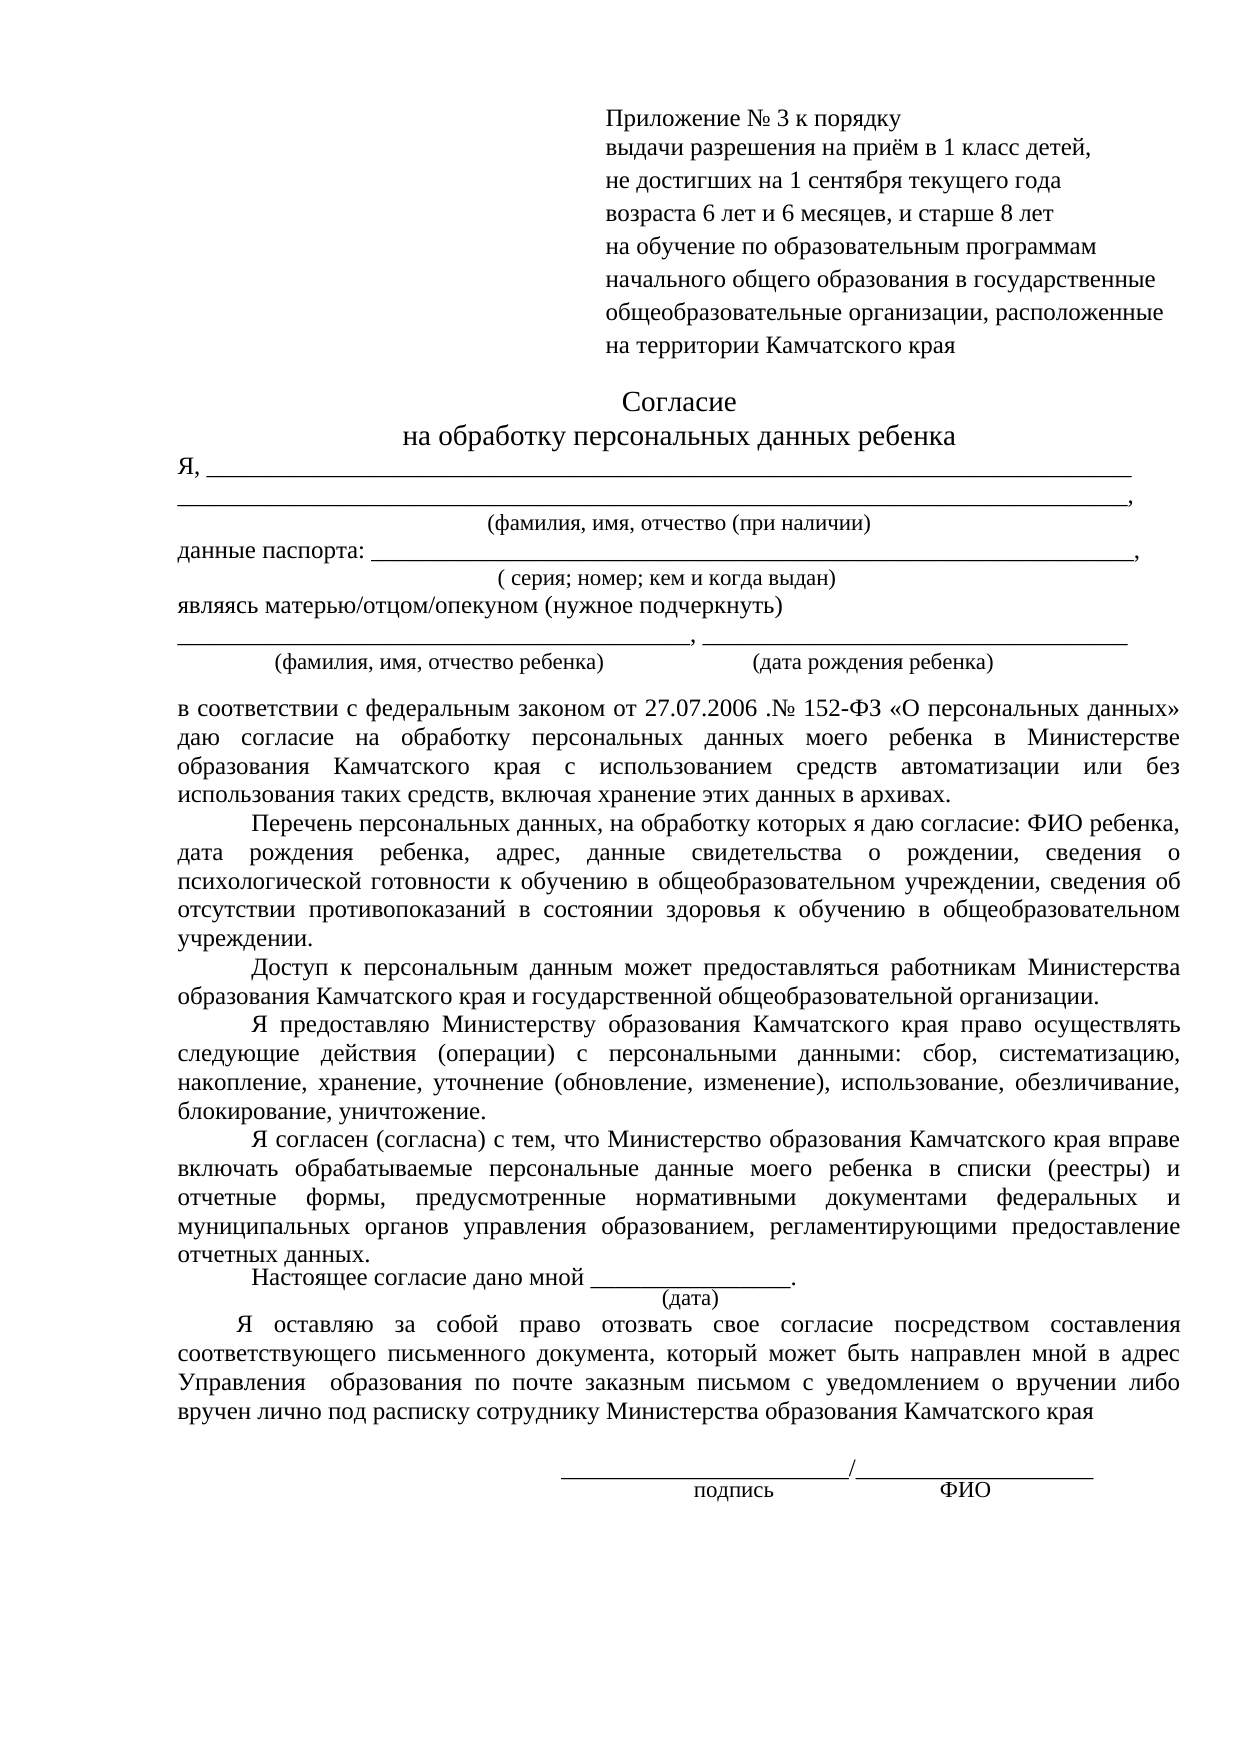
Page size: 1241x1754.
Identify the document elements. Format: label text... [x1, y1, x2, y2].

text (фамилия, имя, отчество (при наличии) [177, 509, 1181, 535]
text Я предоставляю Министерству образования Камчатского края право осуществлять следующие действия (операции) с персональными данными: сбор, систематизацию, накопление, хранение, уточнение (обновление, изменение), использование, обезличивание, блокирование, уничтожение. [177, 1009, 1181, 1124]
text _______________________/___________________ [546, 1453, 1181, 1482]
text являясь матерью/отцом/опекуном (нужное подчеркнуть) _________________________________________, __________________________________ [177, 590, 1181, 648]
list выдачи разрешения на приём в 1 класс детей, [605, 132, 1181, 161]
list не достигших на 1 сентября текущего года [605, 165, 1181, 194]
list начального общего образования в государственные [605, 264, 1181, 293]
text в соответствии с федеральным законом от 27.07.2006 .№ 152-ФЗ «О персональных данных» даю согласие на обработку персональных данных моего ребенка в Министерстве образования Камчатского края с использованием средств автоматизации или без использования таких средств, включая хранение этих данных в архивах. [177, 693, 1181, 808]
text ____________________________________________________________________________, [177, 480, 1181, 509]
text Я, __________________________________________________________________________ [177, 451, 1181, 480]
list на обучение по образовательным программам [605, 231, 1181, 260]
list общеобразовательные организации, расположенные [605, 297, 1181, 326]
list возраста 6 лет и 6 месяцев, и старше 8 лет [605, 198, 1181, 227]
text подпись ФИО [177, 1482, 1181, 1502]
text ( серия; номер; кем и когда выдан) [177, 564, 1181, 590]
list на территории Камчатского края [605, 330, 1181, 359]
text на обработку персональных данных ребенка [177, 418, 1181, 451]
text Я оставляю за собой право отозвать свое согласие посредством составления соответствующего письменного документа, который может быть направлен мной в адрес Управления образования по почте заказным письмом с уведомлением о вручении либо вручен лично под расписку сотруднику Министерства образования Камчатского края [177, 1309, 1181, 1424]
text Приложение № 3 к порядку [605, 103, 1181, 132]
text Доступ к персональным данным может предоставляться работникам Министерства образования Камчатского края и государственной общеобразовательной организации. [177, 952, 1181, 1009]
text Перечень персональных данных, на обработку которых я даю согласие: ФИО ребенка, дата рождения ребенка, адрес, данные свидетельства о рождении, сведения о психологической готовности к обучению в общеобразовательном учреждении, сведения об отсутствии противопоказаний в состоянии здоровья к обучению в общеобразовательном учреждении. [177, 808, 1181, 952]
text Согласие [177, 384, 1181, 418]
text Я согласен (согласна) с тем, что Министерство образования Камчатского края вправе включать обрабатываемые персональные данные моего ребенка в списки (реестры) и отчетные формы, предусмотренные нормативными документами федеральных и муниципальных органов управления образованием, регламентирующими предоставление отчетных данных. [177, 1124, 1181, 1268]
text данные паспорта: _____________________________________________________________, [177, 535, 1181, 564]
text (дата) [177, 1290, 1181, 1309]
text (фамилия, имя, отчество ребенка) (дата рождения ребенка) [177, 648, 1181, 674]
text Настоящее согласие дано мной ________________. [177, 1268, 1181, 1290]
